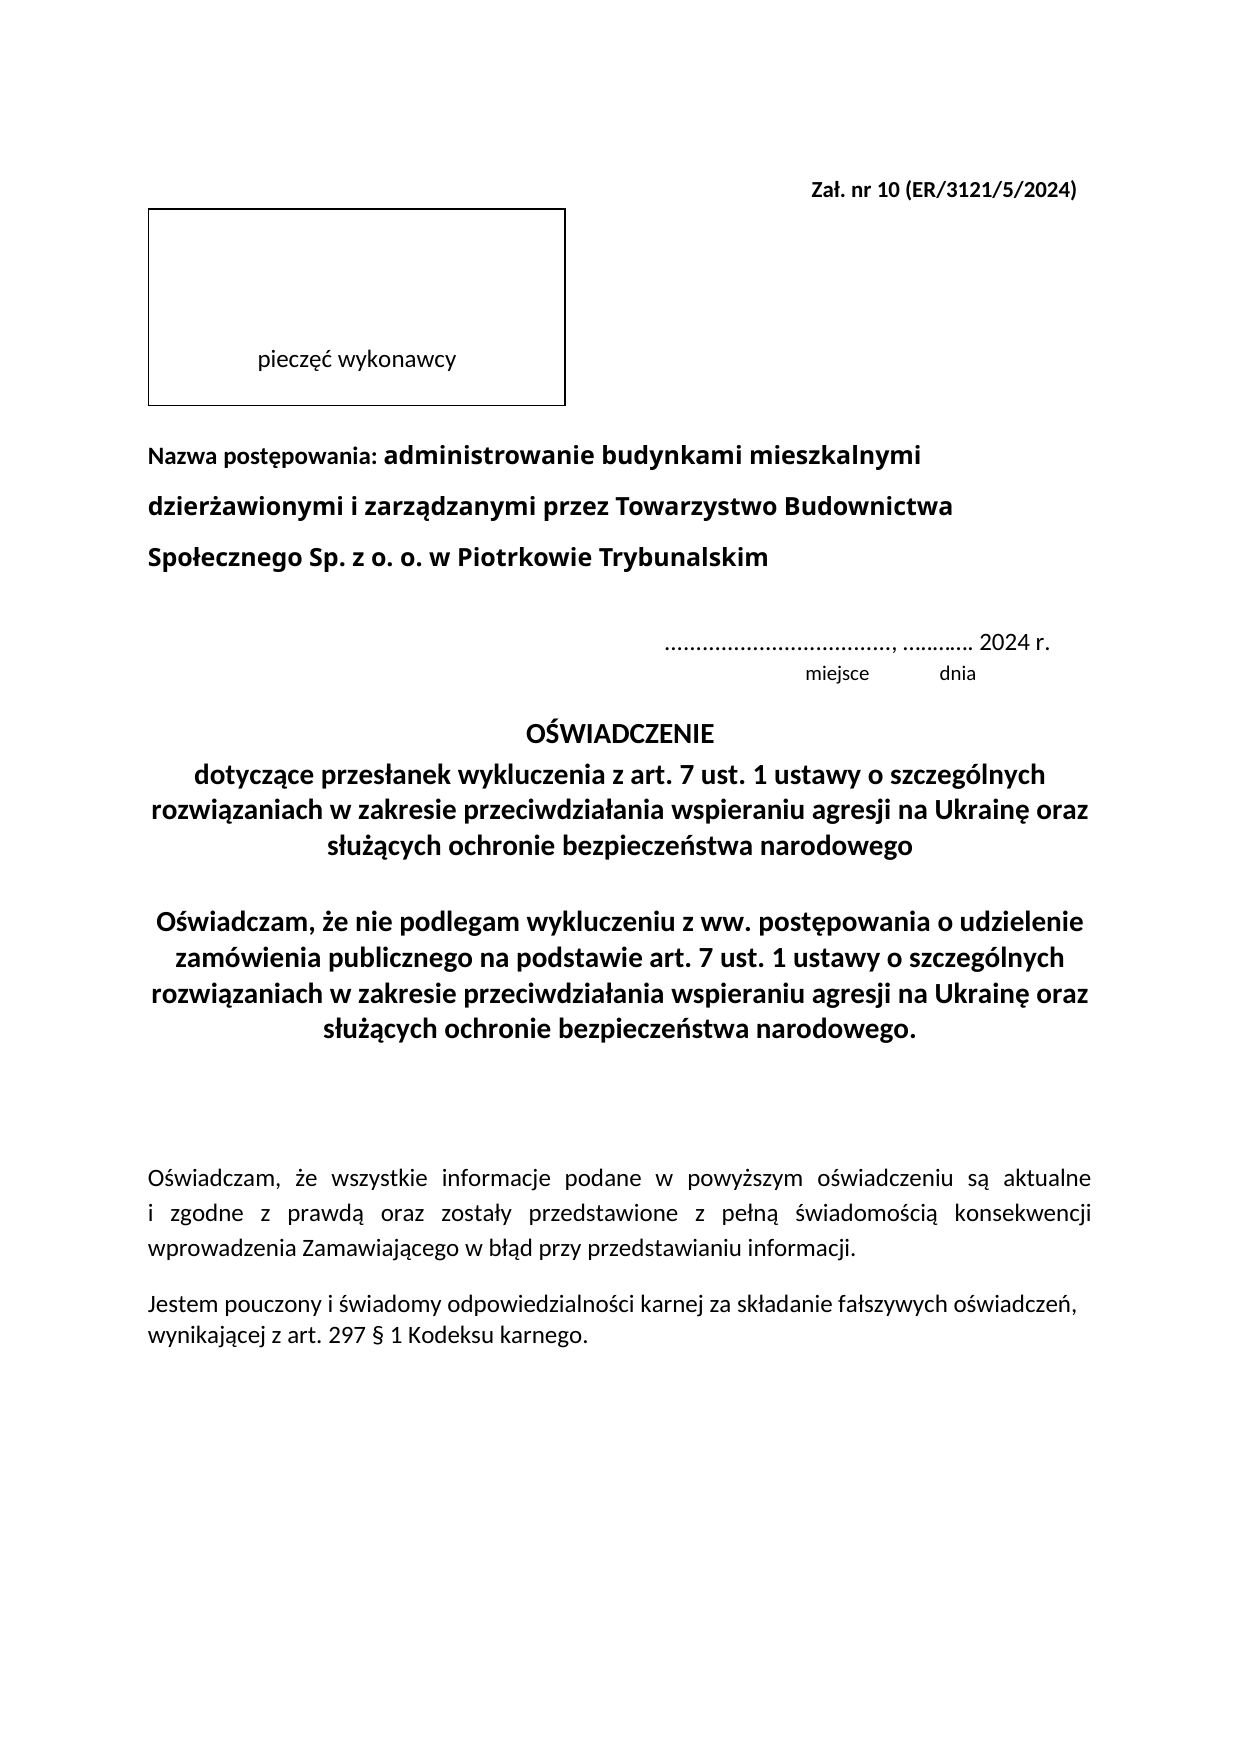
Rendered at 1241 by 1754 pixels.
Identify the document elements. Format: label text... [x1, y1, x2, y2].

text Zał. nr 10 (ER/3121/5/2024) [811, 176, 1093, 204]
text OŚWIADCZENIE [148, 715, 1093, 750]
text Oświadczam, że wszystkie informacje podane w powyższym oświadczeniu są aktualne i zgodne z prawdą oraz zostały przedstawione z pełną świadomością konsekwencji wprowadzenia Zamawiającego w błąd przy przedstawianiu informacji. [148, 1163, 1093, 1263]
text dotyczące przesłanek wykluczenia z art. 7 ust. 1 ustawy o szczególnych rozwiązaniach w zakresie przeciwdziałania wspieraniu agresji na Ukrainę oraz służących ochronie bezpieczeństwa narodowego [148, 756, 1093, 863]
text wynikającej z art. 297 § 1 Kodeksu karnego. [148, 1319, 1093, 1349]
text ...................................., …..……. 2024 r. [590, 626, 1093, 656]
text Jestem pouczony i świadomy odpowiedzialności karnej za składanie fałszywych oświadczeń, [148, 1288, 1093, 1319]
text Oświadczam, że nie podlegam wykluczeniu z ww. postępowania o udzielenie zamówienia publicznego na podstawie art. 7 ust. 1 ustawy o szczególnych rozwiązaniach w zakresie przeciwdziałania wspieraniu agresji na Ukrainę oraz służących ochronie bezpieczeństwa narodowego. [148, 903, 1093, 1046]
text miejsce dnia [805, 661, 1093, 686]
table_header pieczęć wykonawcy [149, 210, 564, 405]
text Nazwa postępowania: administrowanie budynkami mieszkalnymi dzierżawionymi i zarządzanymi przez Towarzystwo Budownictwa Społecznego Sp. z o. o. w Piotrkowie Trybunalskim [148, 437, 1093, 574]
